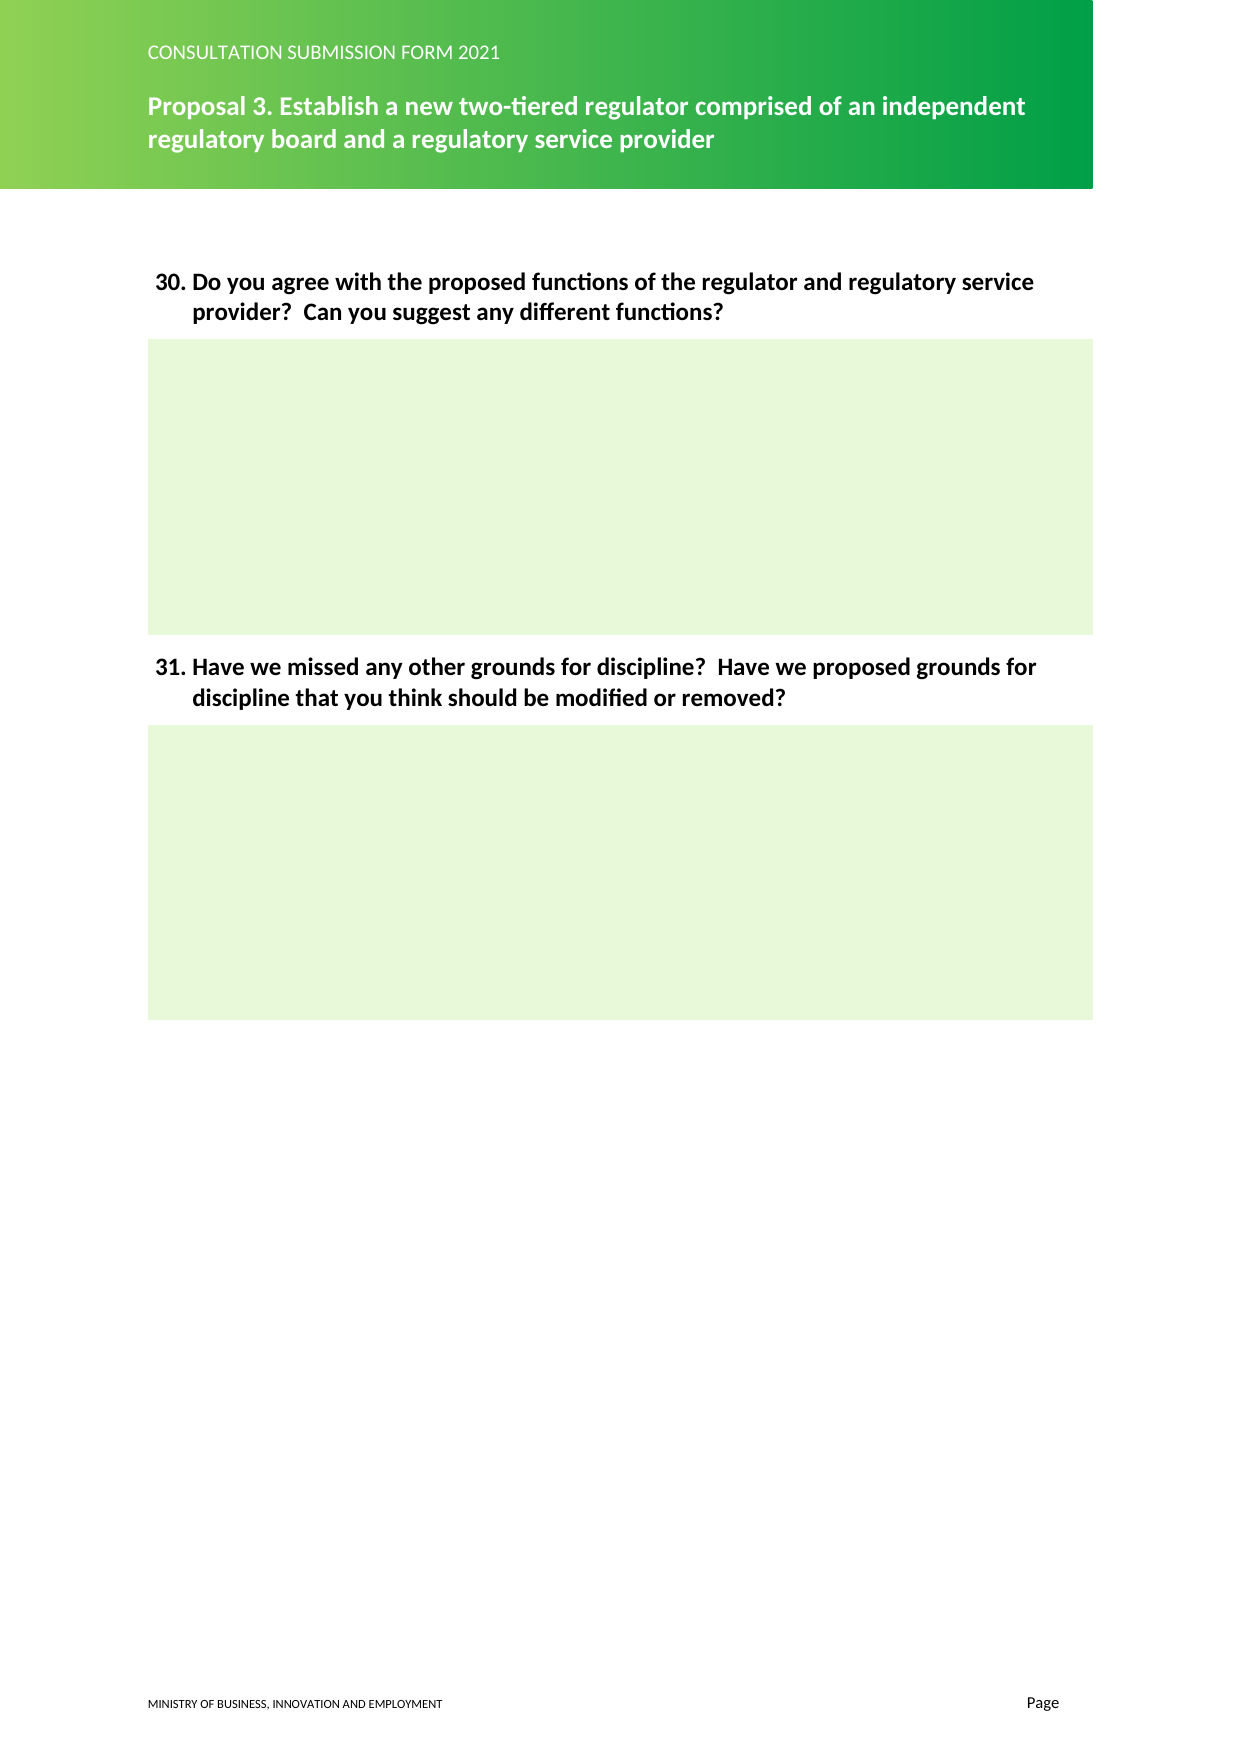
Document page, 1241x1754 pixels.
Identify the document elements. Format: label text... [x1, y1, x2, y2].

table_header [148, 725, 1093, 1020]
table_header [148, 339, 1093, 635]
list Have we missed any other grounds for discipline? Have we proposed grounds for discipline that you think should be modified or removed? [155, 651, 1092, 712]
list Do you agree with the proposed functions of the regulator and regulatory service provider? Can you suggest any different functions? [155, 266, 1092, 327]
